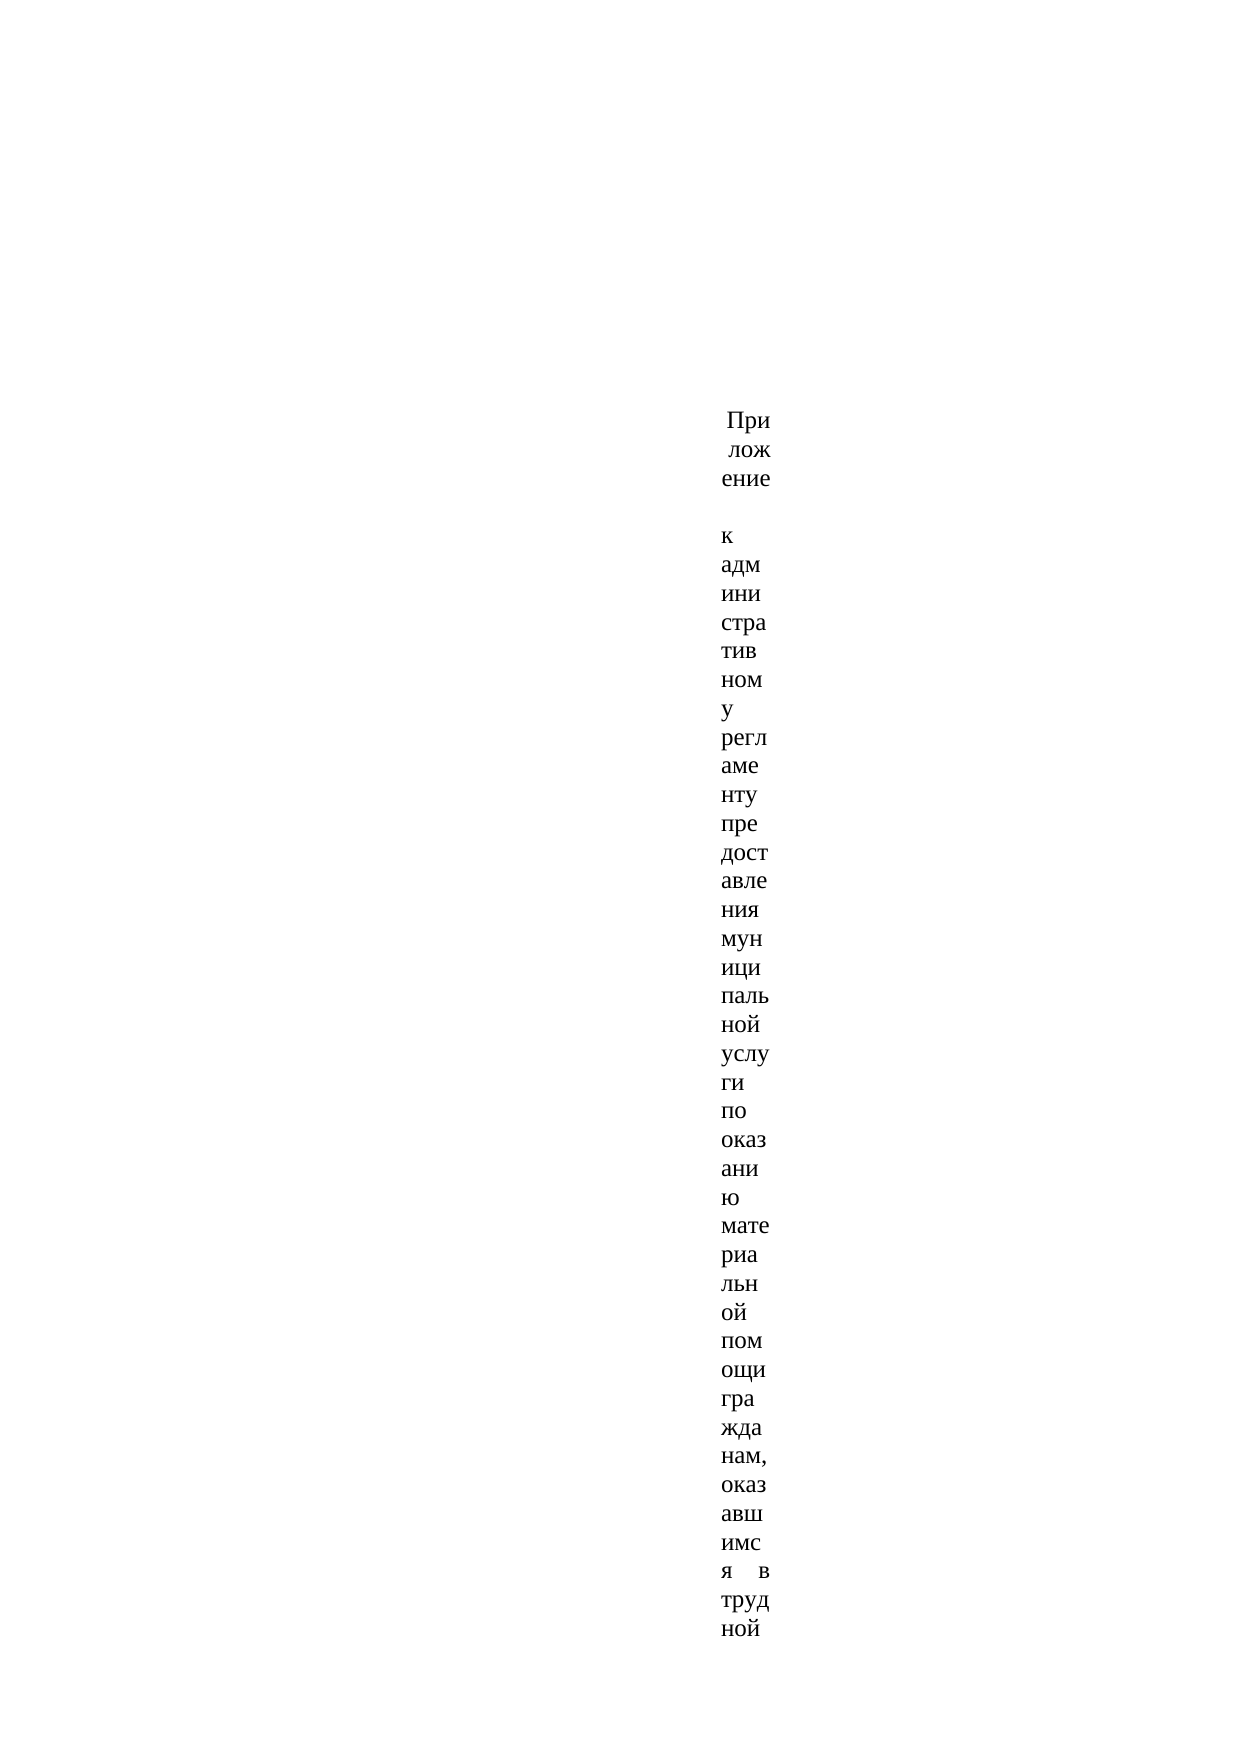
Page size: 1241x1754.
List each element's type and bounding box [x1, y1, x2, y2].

table_header [177, 118, 734, 1642]
